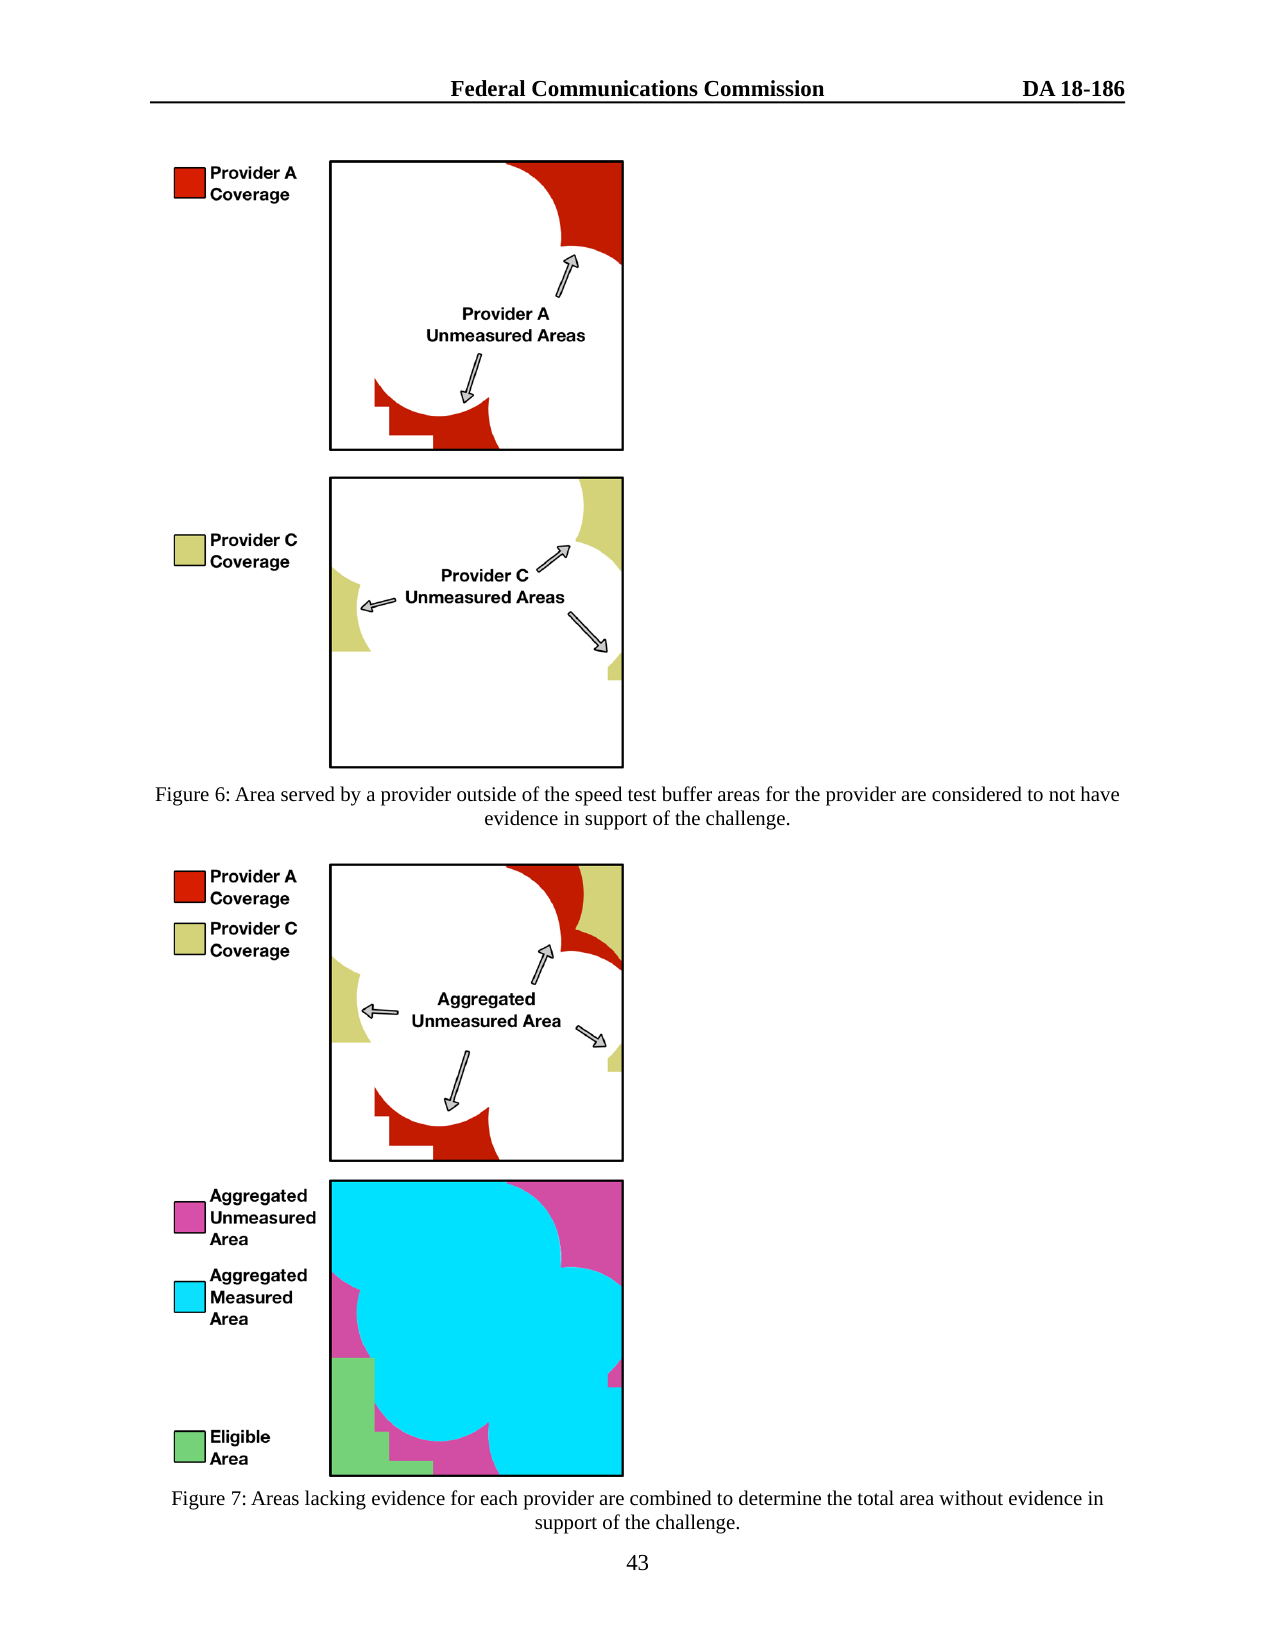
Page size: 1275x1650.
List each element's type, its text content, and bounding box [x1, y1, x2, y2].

picture [150, 854, 646, 1486]
picture [150, 149, 646, 782]
text Figure 7: Areas lacking evidence for each provider are combined to determine the total area without evidence in support of the challenge. [150, 1486, 1125, 1534]
text Figure 6: Area served by a provider outside of the speed test buffer areas for the provider are considered to not have evidence in support of the challenge. [150, 781, 1125, 829]
